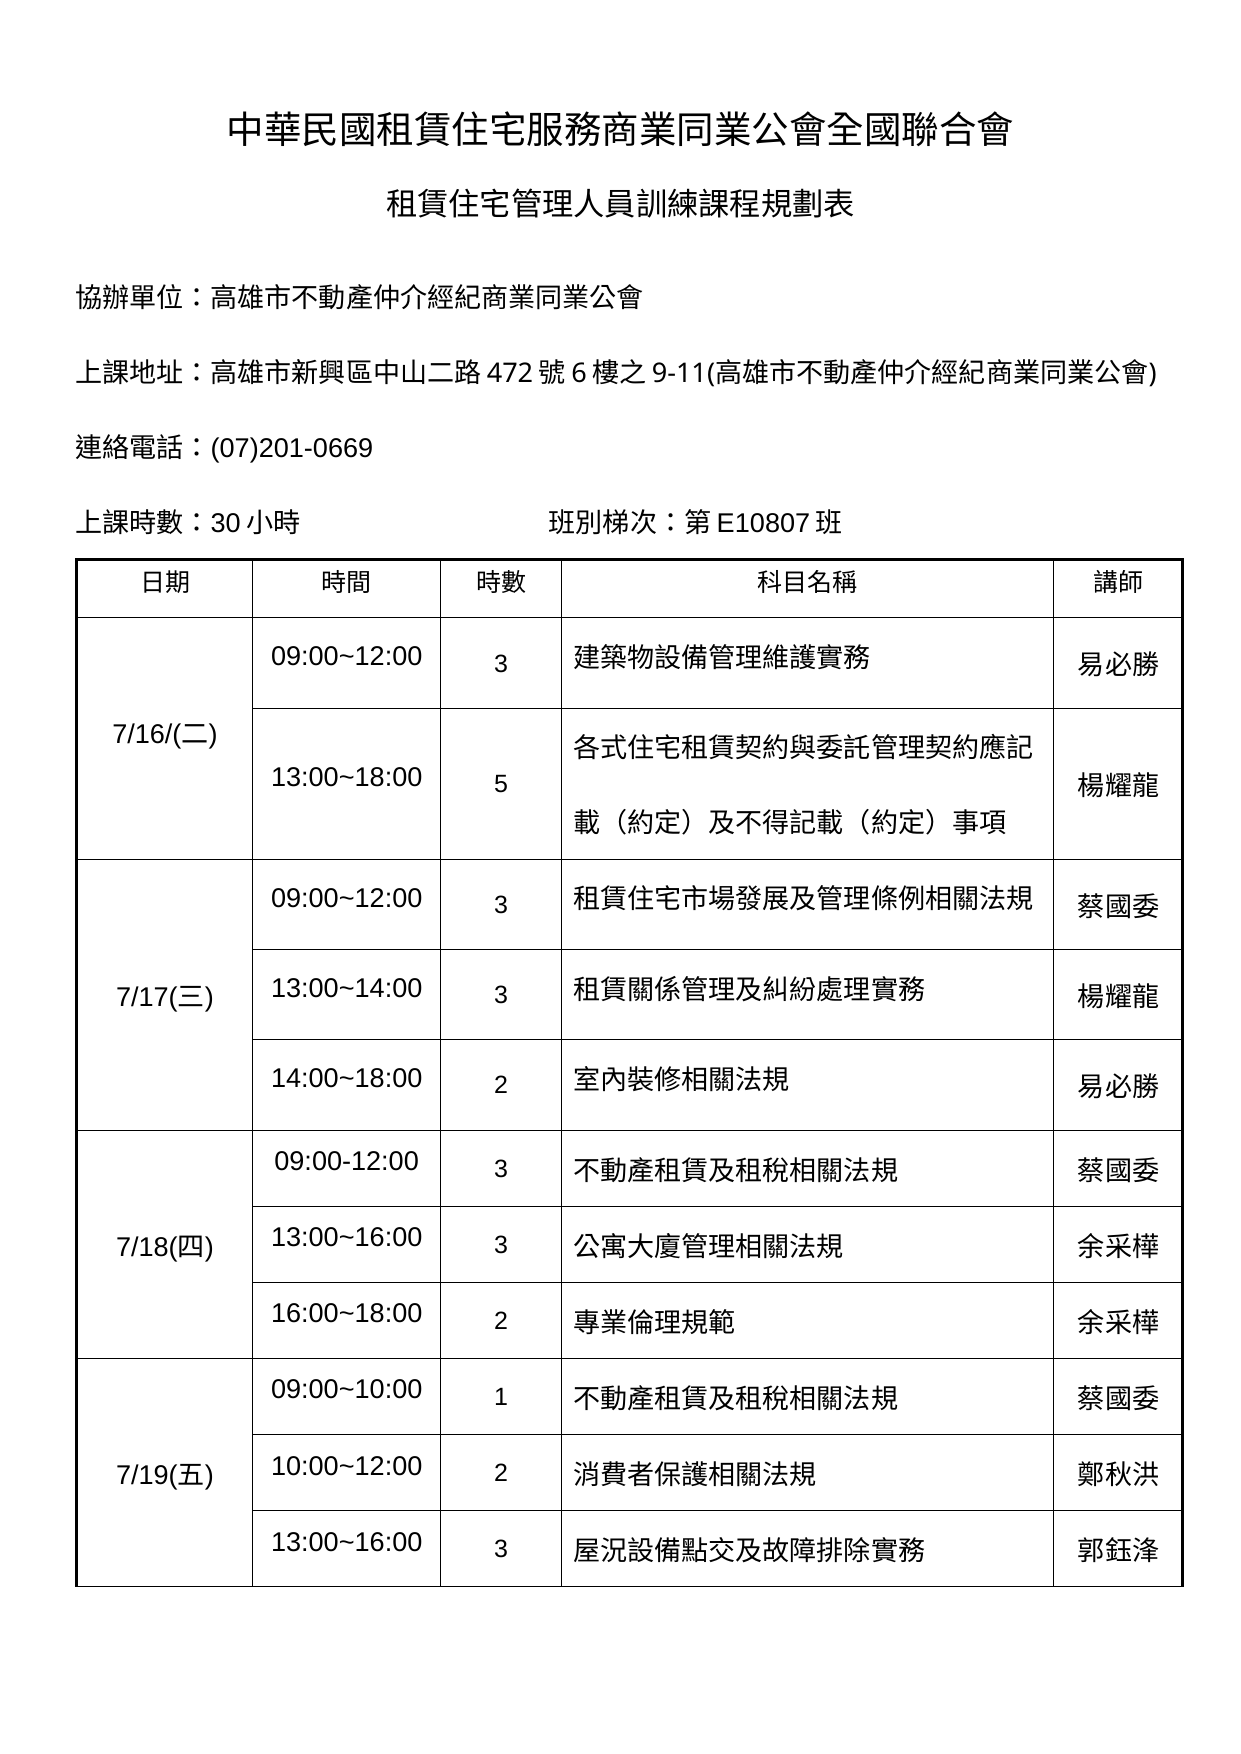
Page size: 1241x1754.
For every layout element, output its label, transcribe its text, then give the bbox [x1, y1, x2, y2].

table_cell 消費者保護相關法規 [562, 1435, 1053, 1510]
text 租賃住宅管理人員訓練課程規劃表 [75, 164, 1165, 239]
table_cell 3 [441, 1511, 561, 1586]
table_cell 易必勝 [1054, 618, 1181, 708]
table_cell 09:00~12:00 [253, 618, 440, 708]
table_cell 09:00-12:00 [253, 1131, 440, 1206]
table_header 時數 [441, 561, 561, 617]
table_cell 3 [441, 1207, 561, 1282]
table_cell 13:00~18:00 [253, 709, 440, 859]
table_cell 不動產租賃及租稅相關法規 [562, 1359, 1053, 1434]
table_cell 7/18(四) [78, 1131, 252, 1358]
table_cell 余采樺 [1054, 1283, 1181, 1358]
text 連絡電話：(07)201-0669 [75, 408, 1165, 483]
table_cell 7/17(三) [78, 860, 252, 1129]
table_cell 3 [441, 950, 561, 1039]
table_cell 1 [441, 1359, 561, 1434]
table_cell 3 [441, 860, 561, 949]
table_header 講師 [1054, 561, 1181, 617]
table_cell 蔡國委 [1054, 1131, 1181, 1206]
table_cell 不動產租賃及租稅相關法規 [562, 1131, 1053, 1206]
table_header 日期 [78, 561, 252, 617]
table_cell 建築物設備管理維護實務 [562, 618, 1053, 708]
table_cell 09:00~10:00 [253, 1359, 440, 1434]
table_cell 屋況設備點交及故障排除實務 [562, 1511, 1053, 1586]
table_cell 14:00~18:00 [253, 1040, 440, 1129]
table_cell 公寓大廈管理相關法規 [562, 1207, 1053, 1282]
table_cell 10:00~12:00 [253, 1435, 440, 1510]
text 協辦單位：高雄市不動產仲介經紀商業同業公會 [75, 258, 1165, 333]
table_cell 2 [441, 1435, 561, 1510]
table_cell 13:00~14:00 [253, 950, 440, 1039]
table_cell 郭鈺浲 [1054, 1511, 1181, 1586]
table_cell 蔡國委 [1054, 1359, 1181, 1434]
table_cell 余采樺 [1054, 1207, 1181, 1282]
table_cell 2 [441, 1283, 561, 1358]
table_cell 租賃關係管理及糾紛處理實務 [562, 950, 1053, 1039]
table_cell 專業倫理規範 [562, 1283, 1053, 1358]
table_cell 楊耀龍 [1054, 950, 1181, 1039]
table_cell 13:00~16:00 [253, 1207, 440, 1282]
text 上課地址：高雄市新興區中山二路472號6樓之9-11(高雄市不動產仲介經紀商業同業公會) [75, 333, 1165, 408]
table_cell 2 [441, 1040, 561, 1129]
table_header 時間 [253, 561, 440, 617]
table_cell 易必勝 [1054, 1040, 1181, 1129]
table_cell 室內裝修相關法規 [562, 1040, 1053, 1129]
table_cell 蔡國委 [1054, 860, 1181, 949]
table_cell 鄭秋洪 [1054, 1435, 1181, 1510]
table_cell 楊耀龍 [1054, 709, 1181, 859]
table_cell 5 [441, 709, 561, 859]
table_cell 13:00~16:00 [253, 1511, 440, 1586]
table_cell 16:00~18:00 [253, 1283, 440, 1358]
table_cell 09:00~12:00 [253, 860, 440, 949]
table_header 科目名稱 [562, 561, 1053, 617]
text 上課時數：30小時 班別梯次：第E10807班 [75, 483, 1165, 558]
text 中華民國租賃住宅服務商業同業公會全國聯合會 [75, 89, 1165, 164]
table_cell 7/16/(二) [78, 618, 252, 859]
table_cell 租賃住宅市場發展及管理條例相關法規 [562, 860, 1053, 949]
table_cell 7/19(五) [78, 1359, 252, 1586]
table_cell 各式住宅租賃契約與委託管理契約應記載（約定）及不得記載（約定）事項 [562, 709, 1053, 859]
table_cell 3 [441, 1131, 561, 1206]
table_cell 3 [441, 618, 561, 708]
